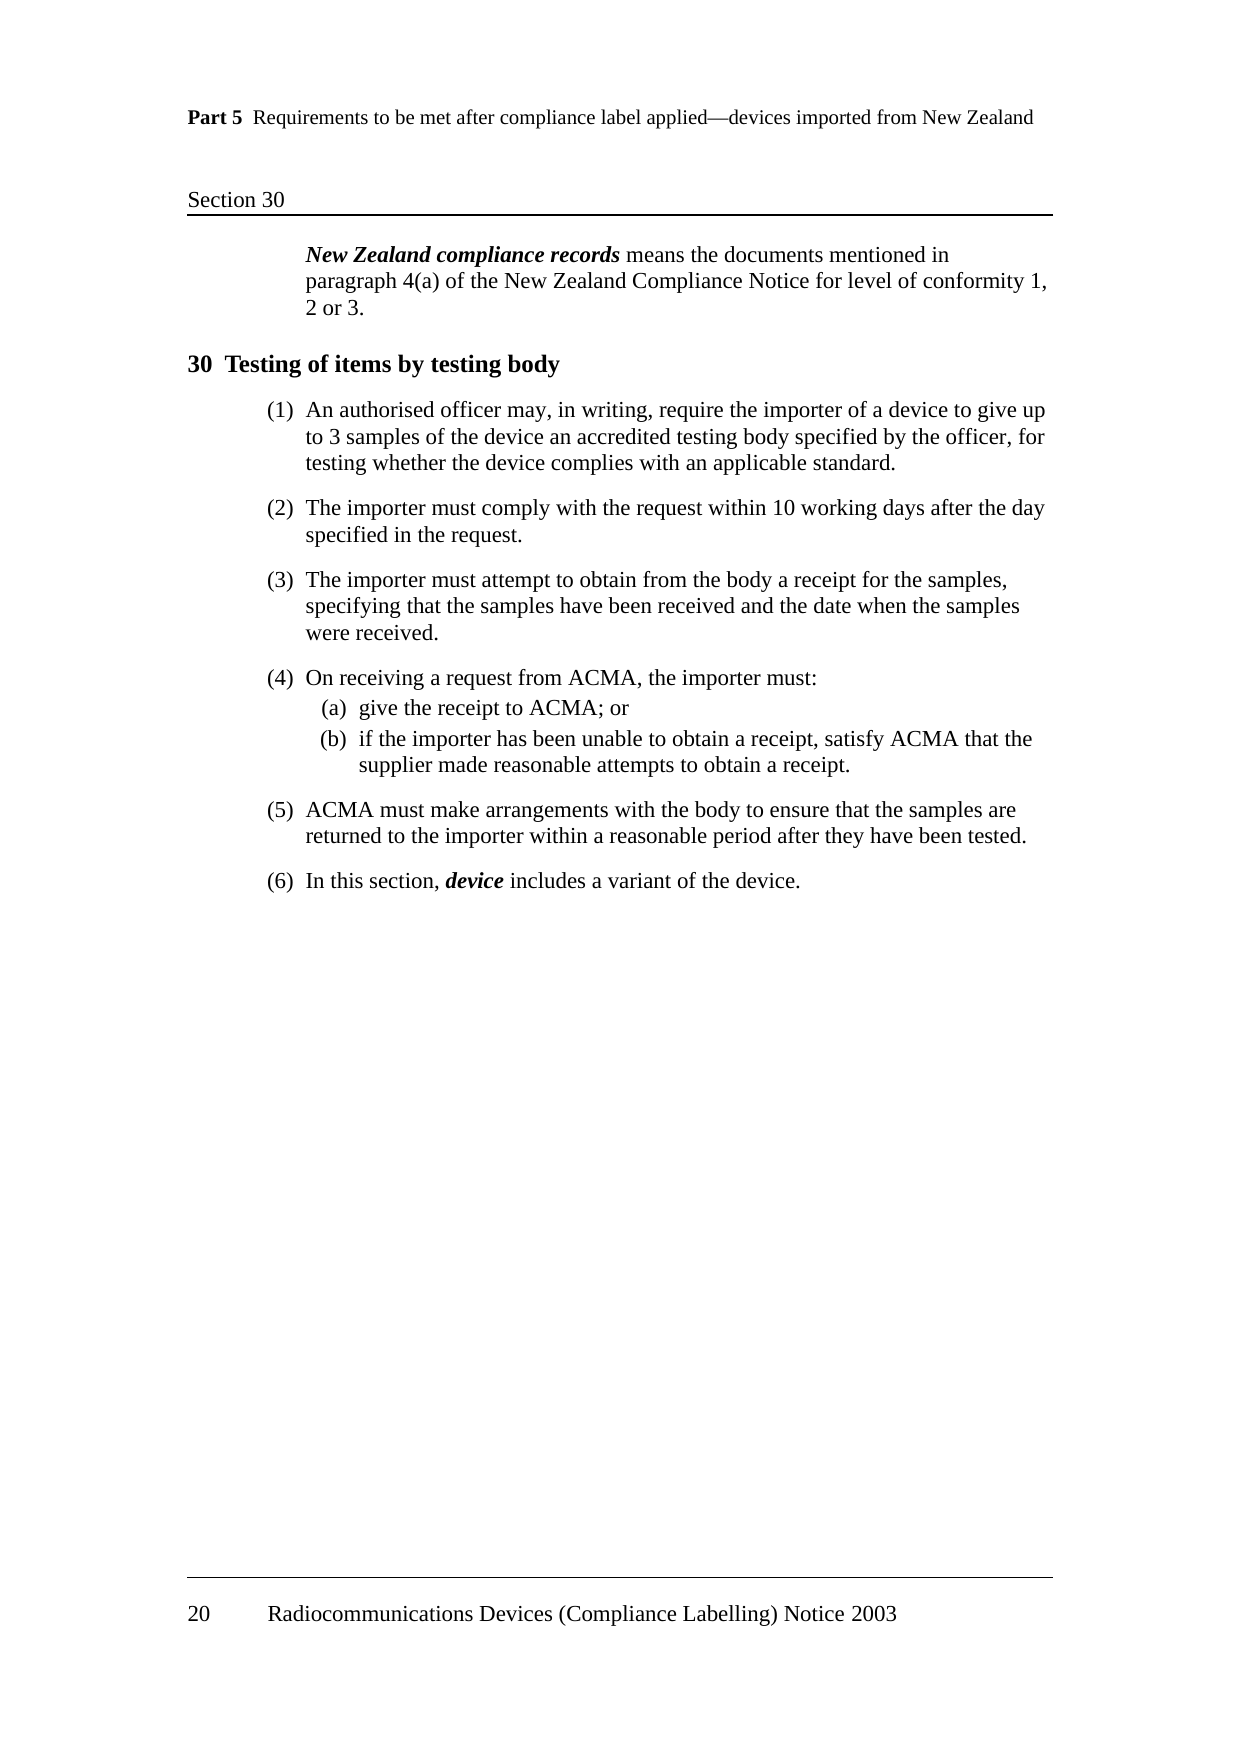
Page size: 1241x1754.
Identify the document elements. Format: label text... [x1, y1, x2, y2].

text (1) An authorised officer may, in writing, require the importer of a device to give up to 3 samples of the device an accredited testing body specified by the officer, for testing whether the device complies with an applicable standard. [187, 397, 1053, 476]
text (3) The importer must attempt to obtain from the body a receipt for the samples, specifying that the samples have been received and the date when the samples were received. [187, 566, 1053, 645]
text 30 Testing of items by testing body [187, 349, 1053, 378]
text (6) In this section, device includes a variant of the device. [187, 868, 1053, 894]
text (5) ACMA must make arrangements with the body to ensure that the samples are returned to the importer within a reasonable period after they have been tested. [187, 796, 1053, 849]
text (b) if the importer has been unable to obtain a receipt, satisfy ACMA that the supplier made reasonable attempts to obtain a receipt. [187, 725, 1053, 777]
text (4) On receiving a request from ACMA, the importer must: [187, 664, 1053, 690]
text (2) The importer must comply with the request within 10 working days after the day specified in the request. [187, 494, 1053, 547]
text New Zealand compliance records means the documents mentioned in paragraph 4(a) of the New Zealand Compliance Notice for level of conformity 1, 2 or 3. [305, 241, 1053, 320]
text (a) give the receipt to ACMA; or [187, 694, 1053, 721]
